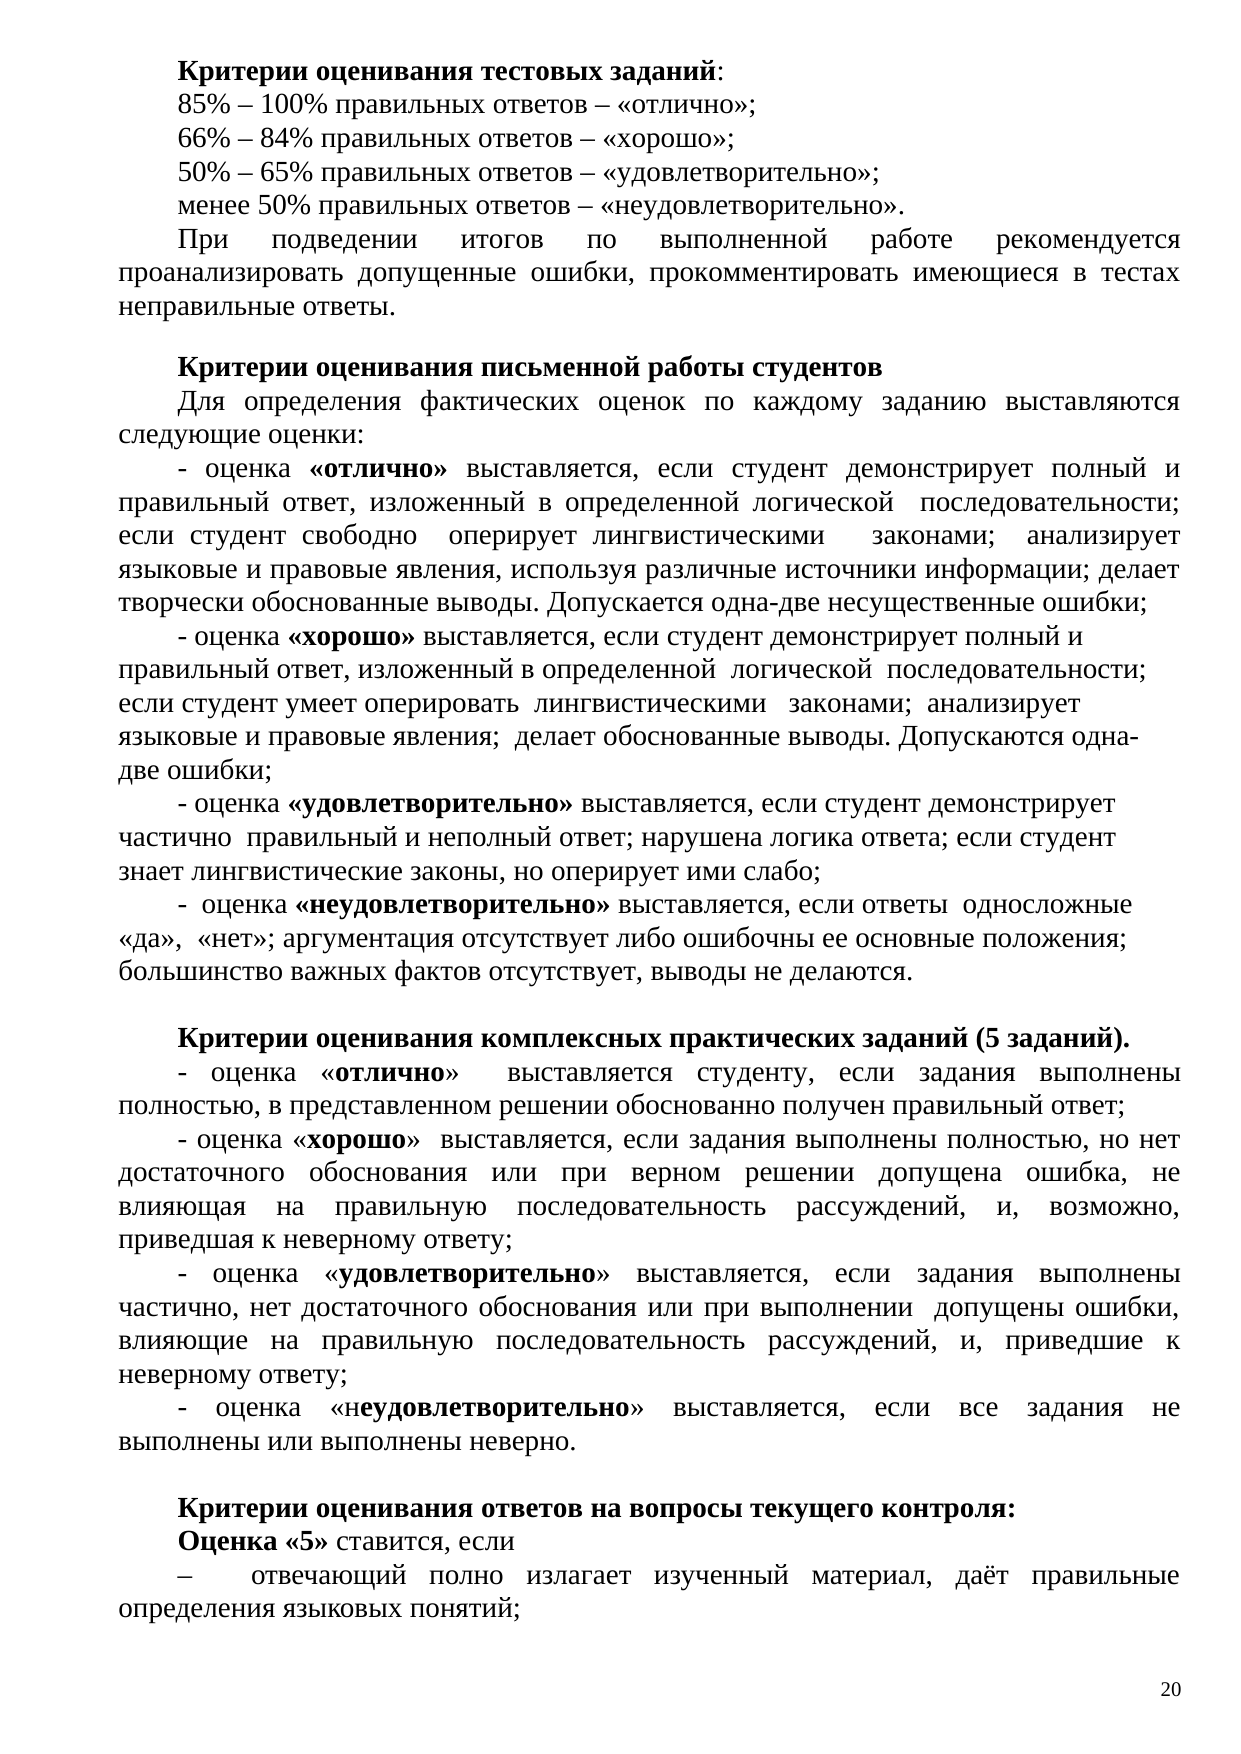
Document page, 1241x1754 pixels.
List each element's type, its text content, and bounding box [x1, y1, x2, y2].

text 66% – 84% правильных ответов – «хорошо»; [118, 120, 1181, 154]
text Критерии оценивания комплексных практических заданий (5 заданий). [118, 1020, 1181, 1054]
text Критерии оценивания тестовых заданий: [118, 53, 1181, 87]
text Критерии оценивания ответов на вопросы текущего контроля: [118, 1490, 1181, 1523]
text – отвечающий полно излагает изученный материал, даёт правильные определения языковых понятий; [118, 1557, 1181, 1624]
text - оценка «удовлетворительно» выставляется, если студент демонстрирует частично правильный и неполный ответ; нарушена логика ответа; если студент знает лингвистические законы, но оперирует ими слабо; [118, 786, 1181, 886]
text - оценка «хорошо» выставляется, если студент демонстрирует полный и правильный ответ, изложенный в определенной логической последовательности; если студент умеет оперировать лингвистическими законами; анализирует языковые и правовые явления; делает обоснованные выводы. Допускаются одна-две ошибки; [118, 618, 1181, 786]
text 85% – 100% правильных ответов – «отлично»; [118, 87, 1181, 120]
text - оценка «отлично» выставляется студенту, если задания выполнены полностью, в представленном решении обоснованно получен правильный ответ; [118, 1054, 1181, 1121]
text - оценка «хорошо» выставляется, если задания выполнены полностью, но нет достаточного обоснования или при верном решении допущена ошибка, не влияющая на правильную последовательность рассуждений, и, возможно, приведшая к неверному ответу; [118, 1121, 1181, 1255]
text 50% – 65% правильных ответов – «удовлетворительно»; [118, 154, 1181, 187]
text Для определения фактических оценок по каждому заданию выставляются следующие оценки: [118, 383, 1181, 450]
text - оценка «неудовлетворительно» выставляется, если ответы односложные «да», «нет»; аргументация отсутствует либо ошибочны ее основные положения; большинство важных фактов отсутствует, выводы не делаются. [118, 886, 1181, 987]
text - оценка «неудовлетворительно» выставляется, если все задания не выполнены или выполнены неверно. [118, 1389, 1181, 1456]
text Оценка «5» ставится, если [118, 1523, 1181, 1557]
text - оценка «отлично» выставляется, если студент демонстрирует полный и правильный ответ, изложенный в определенной логической последовательности; если студент свободно оперирует лингвистическими законами; анализирует языковые и правовые явления, используя различные источники информации; делает творчески обоснованные выводы. Допускается одна-две несущественные ошибки; [118, 450, 1181, 618]
text Критерии оценивания письменной работы студентов [118, 349, 1181, 383]
text менее 50% правильных ответов – «неудовлетворительно». [118, 187, 1181, 221]
text - оценка «удовлетворительно» выставляется, если задания выполнены частично, нет достаточного обоснования или при выполнении допущены ошибки, влияющие на правильную последовательность рассуждений, и, приведшие к неверному ответу; [118, 1255, 1181, 1389]
text При подведении итогов по выполненной работе рекомендуется проанализировать допущенные ошибки, прокомментировать имеющиеся в тестах неправильные ответы. [118, 221, 1181, 321]
